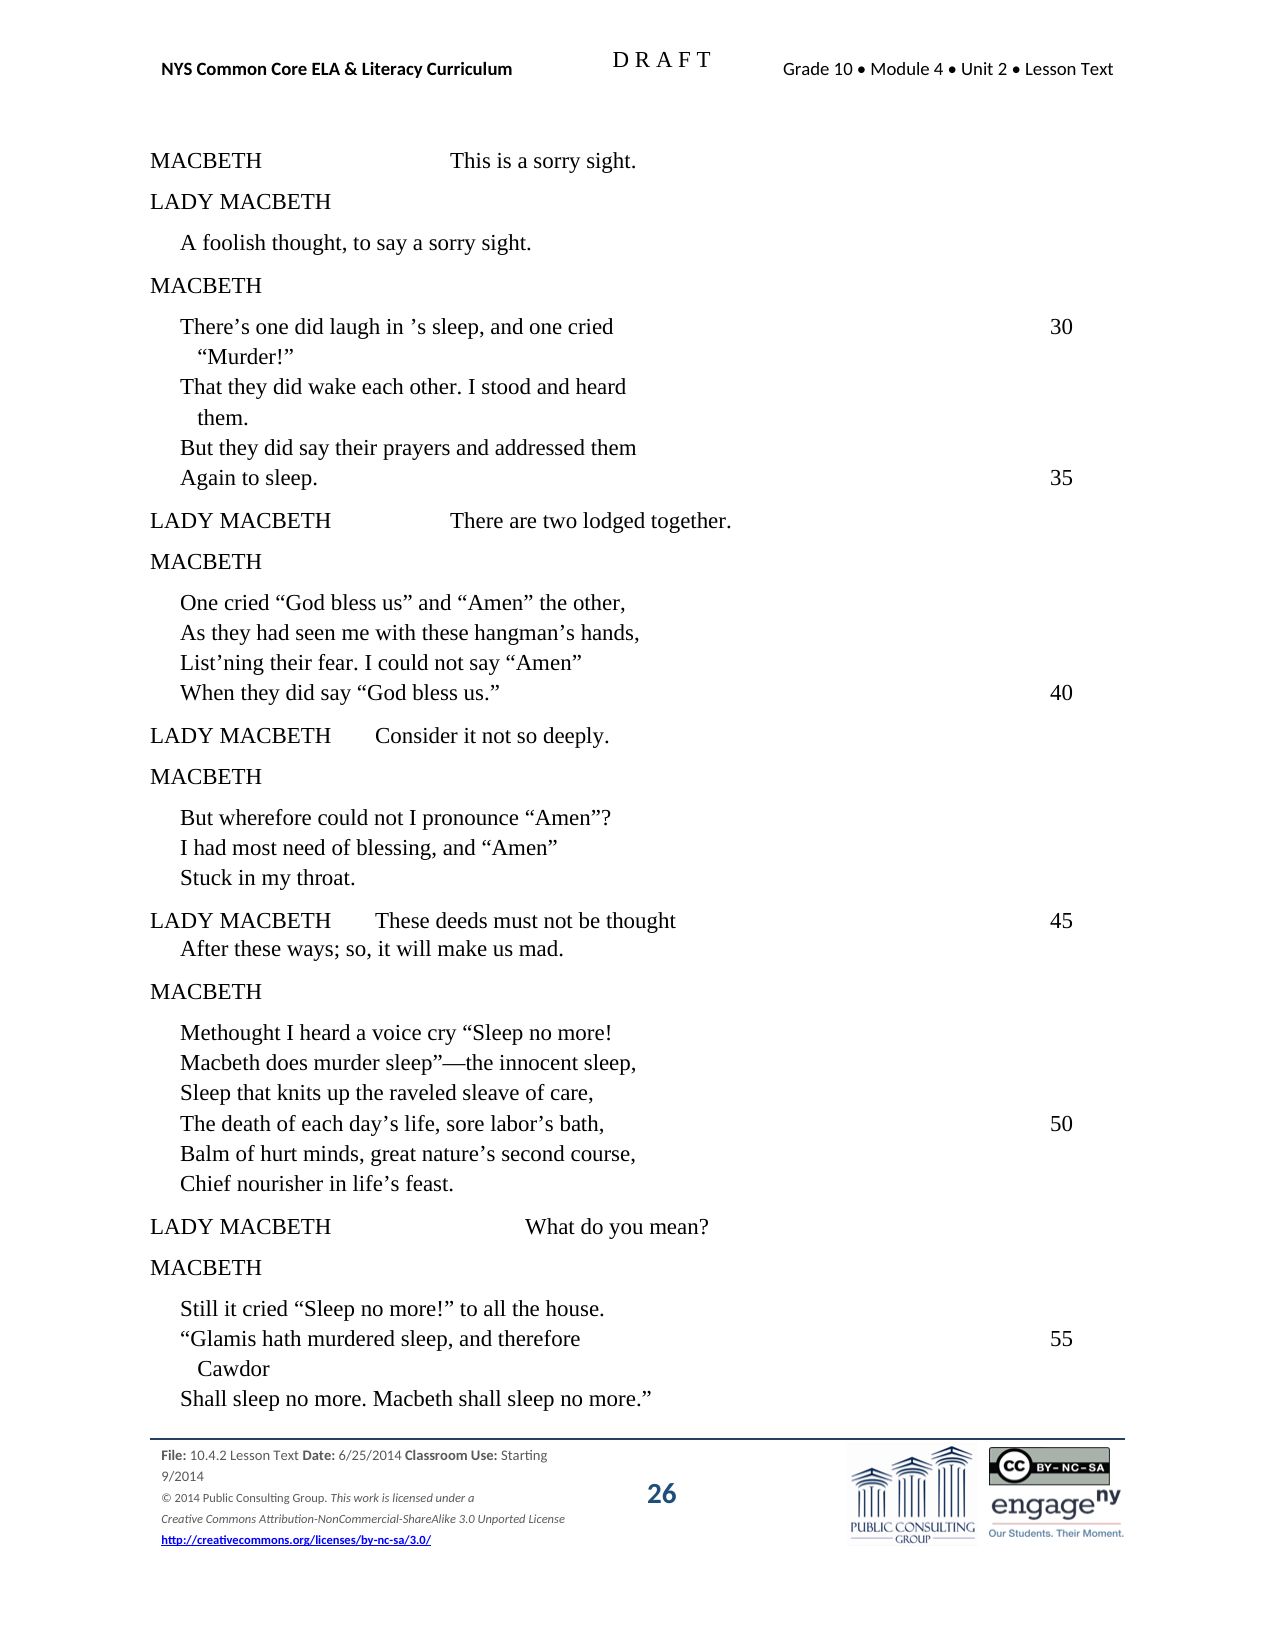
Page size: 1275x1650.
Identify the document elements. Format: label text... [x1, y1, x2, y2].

text LADY MACBETH [150, 188, 1125, 215]
text The death of each day’s life, sore labor’s bath, 50 [180, 1110, 1125, 1136]
text That they did wake each other. I stood and heard [180, 373, 1125, 400]
text But they did say their prayers and addressed them [180, 434, 1125, 460]
text Methought I heard a voice cry “Sleep no more! [180, 1019, 1125, 1045]
text List’ning their fear. I could not say “Amen” [180, 649, 1125, 675]
picture [846, 1442, 1125, 1547]
text LADY MACBETH There are two lodged together. [150, 507, 1125, 533]
text MACBETH [150, 1254, 1125, 1280]
text Balm of hurt minds, great nature’s second course, [180, 1140, 1125, 1166]
text One cried “God bless us” and “Amen” the other, [180, 589, 1125, 615]
text After these ways; so, it will make us mad. [180, 935, 1125, 962]
text As they had seen me with these hangman’s hands, [180, 619, 1125, 645]
text LADY MACBETH What do you mean? [150, 1213, 1125, 1239]
text MACBETH [150, 272, 1125, 298]
text MACBETH This is a sorry sight. [150, 147, 1125, 174]
text “Murder!” [180, 343, 1125, 369]
text LADY MACBETH Consider it not so deeply. [150, 722, 1125, 748]
text But wherefore could not I pronounce “Amen”? [180, 804, 1125, 830]
text MACBETH [150, 548, 1125, 574]
text Shall sleep no more. Macbeth shall sleep no more.” [180, 1385, 1125, 1412]
text Chief nourisher in life’s feast. [180, 1170, 1125, 1196]
text MACBETH [150, 978, 1125, 1004]
text There’s one did laugh in ’s sleep, and one cried 30 [180, 313, 1125, 339]
text Sleep that knits up the raveled sleave of care, [180, 1079, 1125, 1106]
text LADY MACBETH These deeds must not be thought 45 [150, 907, 1125, 933]
text Again to sleep. 35 [180, 464, 1125, 490]
text I had most need of blessing, and “Amen” [180, 834, 1125, 860]
text A foolish thought, to say a sorry sight. [180, 229, 1125, 256]
text Still it cried “Sleep no more!” to all the house. [180, 1295, 1125, 1321]
text Cawdor [180, 1355, 1125, 1381]
text Macbeth does murder sleep”—the innocent sleep, [180, 1049, 1125, 1076]
text When they did say “God bless us.” 40 [180, 679, 1125, 706]
text them. [180, 404, 1125, 430]
text Stuck in my throat. [180, 864, 1125, 891]
text MACBETH [150, 763, 1125, 789]
text “Glamis hath murdered sleep, and therefore 55 [180, 1325, 1125, 1351]
